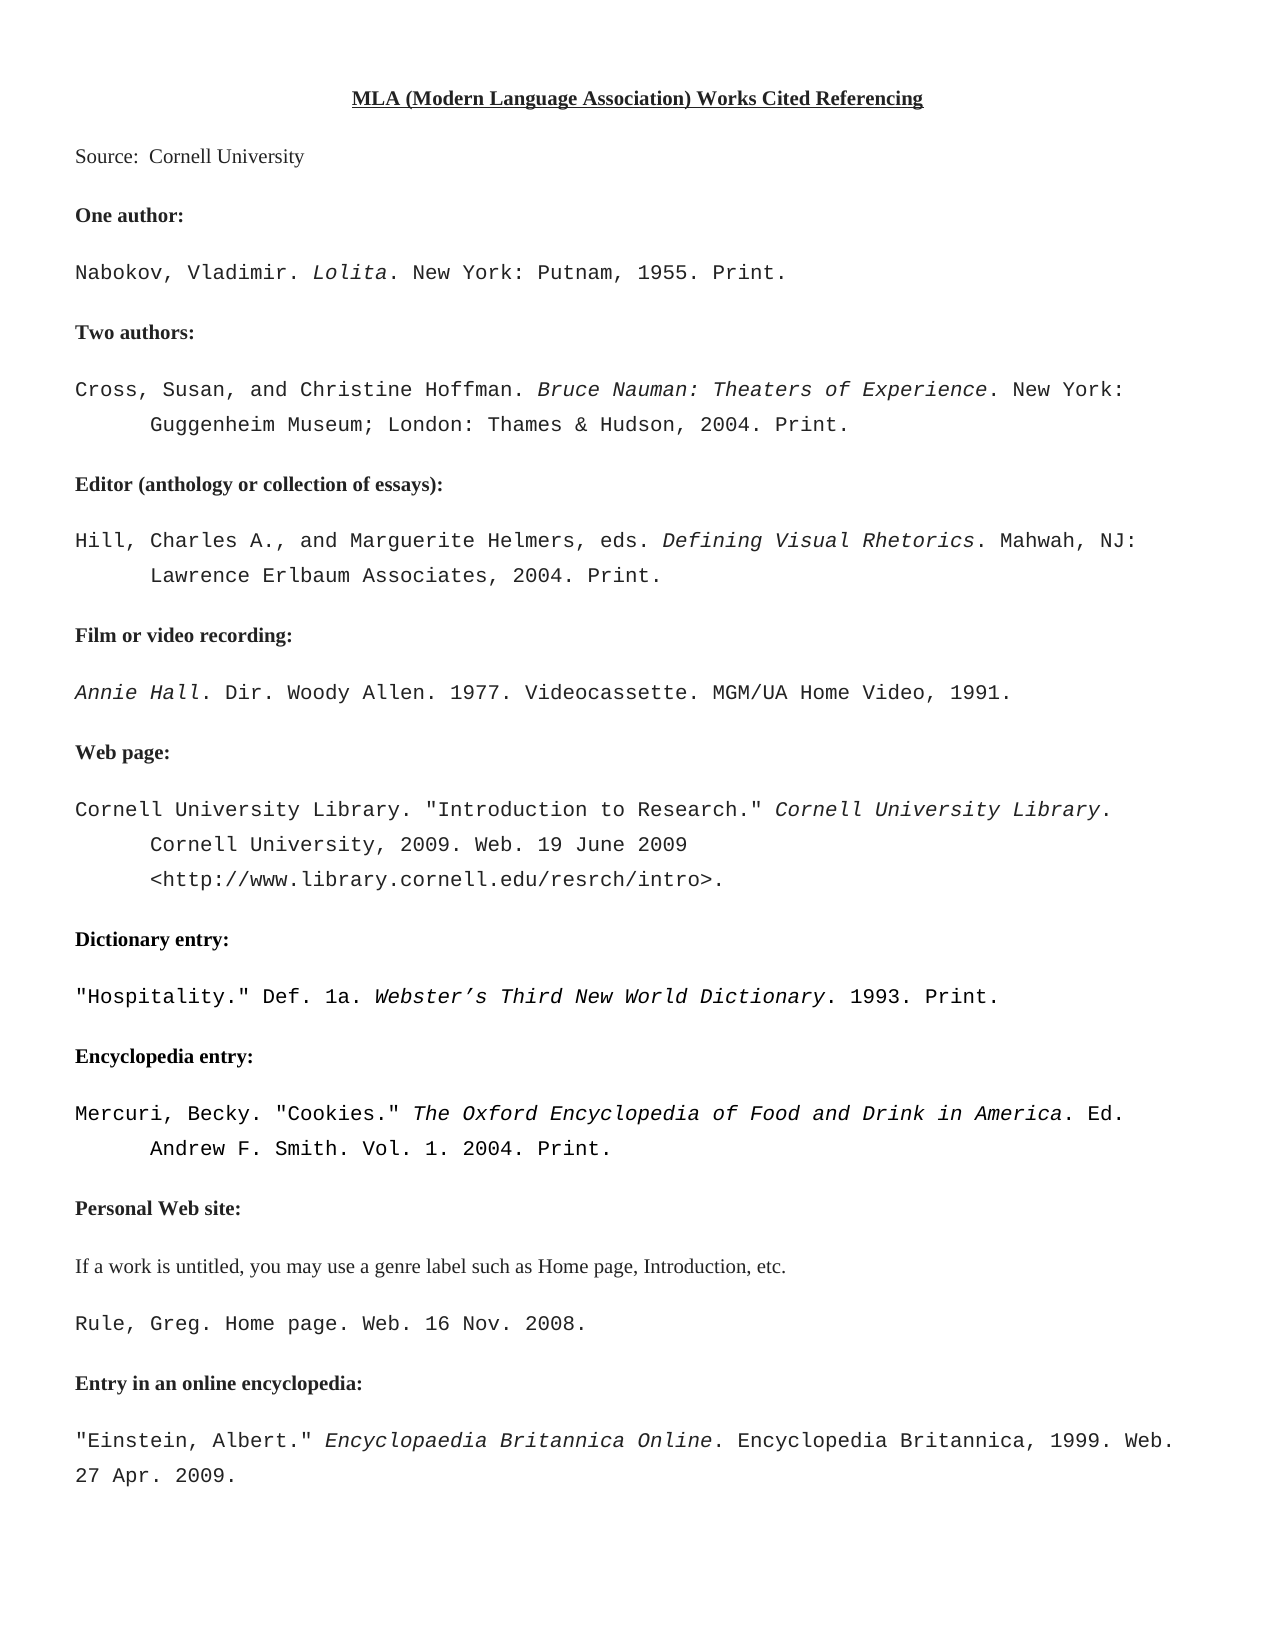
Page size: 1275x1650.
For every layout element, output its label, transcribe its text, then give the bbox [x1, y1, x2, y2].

text "Hospitality." Def. 1a. Webster’s Third New World Dictionary. 1993. Print. [75, 975, 1200, 1010]
text If a work is untitled, you may use a genre label such as Home page, Introduction, etc. [75, 1243, 1200, 1278]
text MLA (Modern Language Association) Works Cited Referencing [75, 75, 1200, 110]
text Annie Hall. Dir. Woody Allen. 1977. Videocassette. MGM/UA Home Video, 1991. [75, 671, 1200, 706]
text Entry in an online encyclopedia: [75, 1360, 1200, 1395]
text Mercuri, Becky. "Cookies." The Oxford Encyclopedia of Food and Drink in America. Ed. Andrew F. Smith. Vol. 1. 2004. Print. [75, 1092, 1200, 1162]
text Two authors: [75, 309, 1200, 344]
text Web page: [75, 729, 1200, 764]
text Source: Cornell University [75, 133, 1200, 168]
text Film or video recording: [75, 612, 1200, 647]
text Nabokov, Vladimir. Lolita. New York: Putnam, 1955. Print. [75, 250, 1200, 285]
text "Einstein, Albert." Encyclopaedia Britannica Online. Encyclopedia Britannica, 1999. Web. 27 Apr. 2009. [75, 1419, 1200, 1489]
text Encyclopedia entry: [75, 1033, 1200, 1068]
text Dictionary entry: [75, 916, 1200, 951]
text Cornell University Library. "Introduction to Research." Cornell University Library. Cornell University, 2009. Web. 19 June 2009 <http://www.library.cornell.edu/resrch/intro>. [75, 788, 1200, 893]
text Editor (anthology or collection of essays): [75, 461, 1200, 496]
text Rule, Greg. Home page. Web. 16 Nov. 2008. [75, 1302, 1200, 1337]
text Personal Web site: [75, 1185, 1200, 1220]
text One author: [75, 192, 1200, 227]
text Hill, Charles A., and Marguerite Helmers, eds. Defining Visual Rhetorics. Mahwah, NJ: Lawrence Erlbaum Associates, 2004. Print. [75, 519, 1200, 589]
text Cross, Susan, and Christine Hoffman. Bruce Nauman: Theaters of Experience. New York: Guggenheim Museum; London: Thames & Hudson, 2004. Print. [75, 367, 1200, 437]
